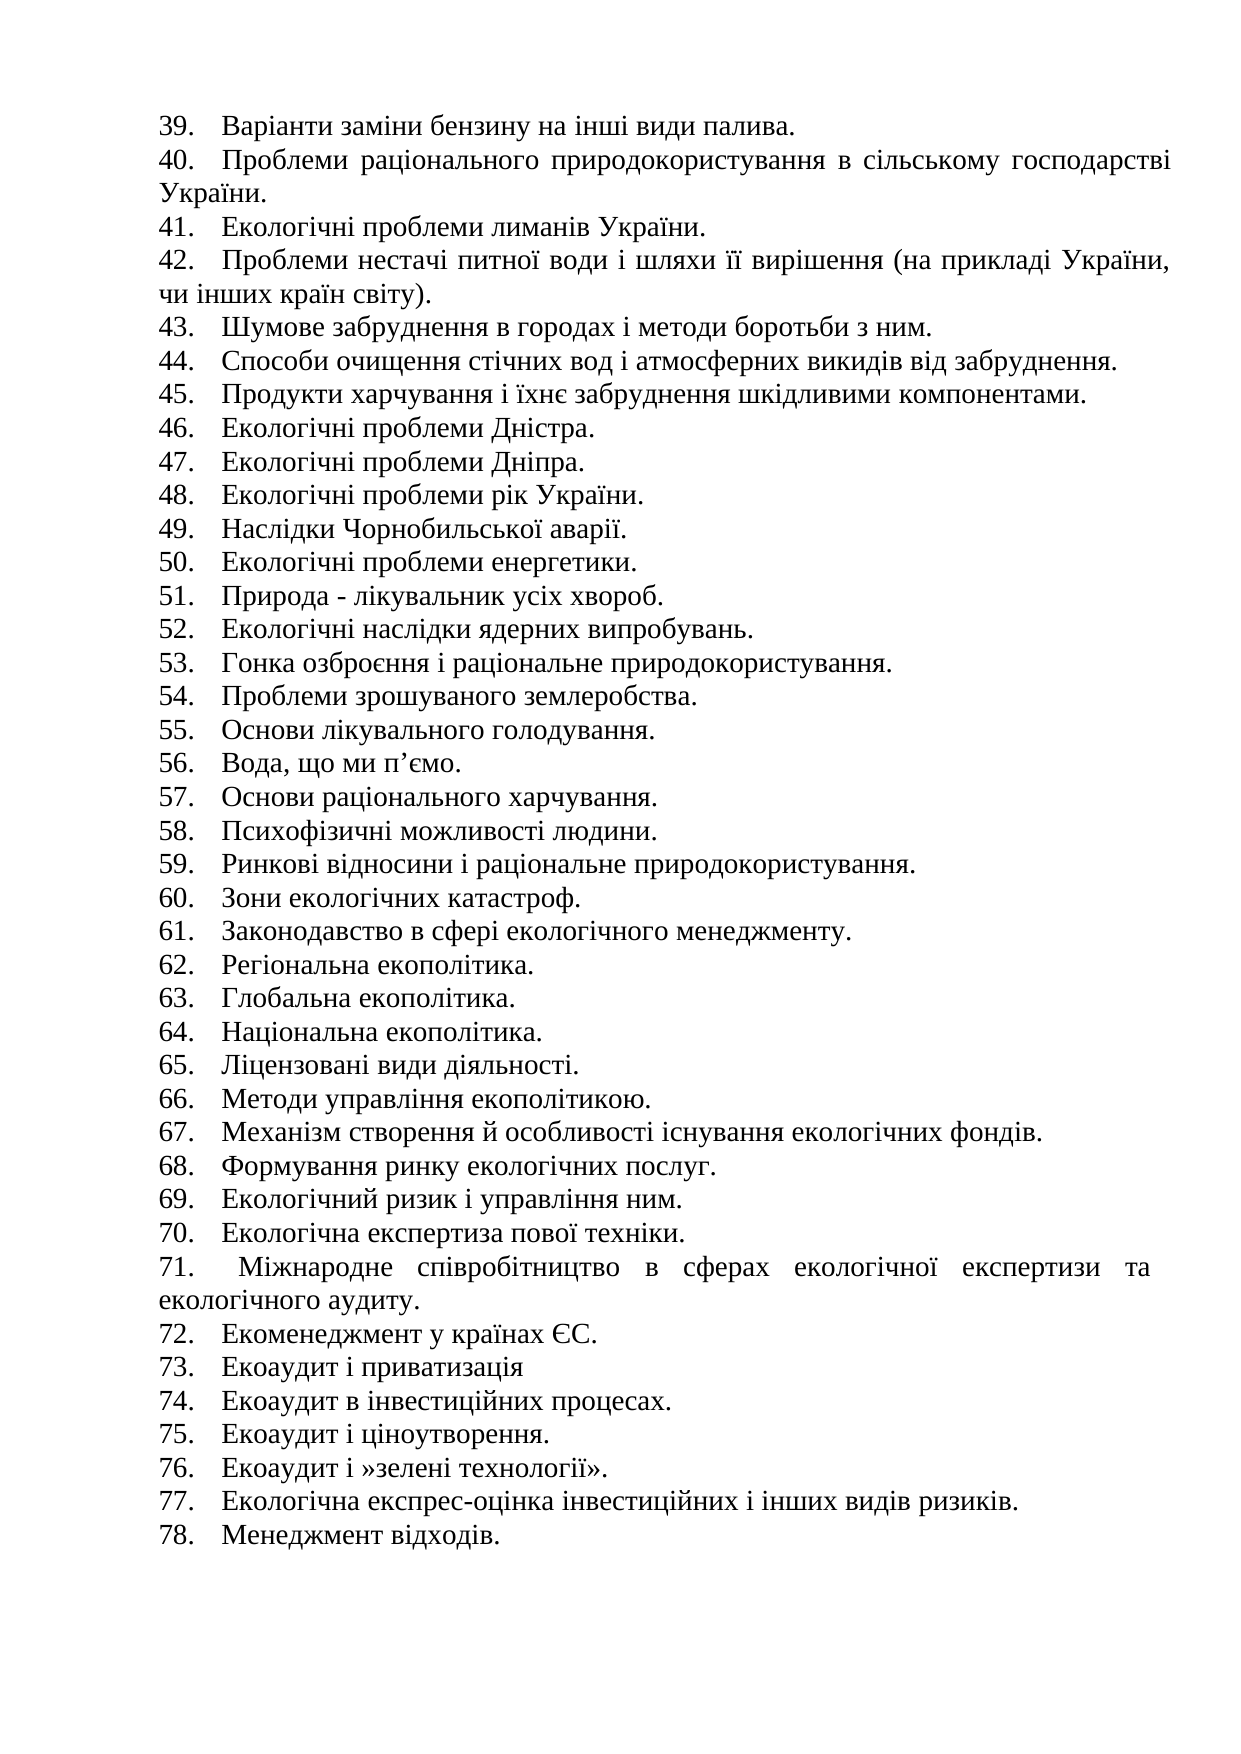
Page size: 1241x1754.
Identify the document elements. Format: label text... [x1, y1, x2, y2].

list Екологічні проблеми Дністра. [158, 410, 1171, 444]
list Екоменеджмент у країнах ЄС. [158, 1316, 1171, 1349]
list Продукти харчування і їхнє забруднення шкідливими компонентами. [158, 377, 1171, 410]
list Екоаудит і ціноутворення. [158, 1416, 1171, 1450]
list Міжнародне співробітництво в сферах екологічної експертизи та екологічного аудиту. [158, 1249, 1171, 1316]
list Екологічні проблеми рік України. [158, 477, 1171, 511]
list Глобальна екополітика. [158, 980, 1171, 1014]
list Вода, що ми п’ємо. [158, 746, 1171, 779]
list Екоаудит і приватизація [158, 1349, 1171, 1383]
list Психофізичні можливості людини. [158, 813, 1171, 846]
list Шумове забруднення в городах і методи боротьби з ним. [158, 309, 1171, 343]
list Національна екополітика. [158, 1014, 1171, 1047]
list Екологічні проблеми лиманів України. [158, 209, 1171, 242]
list Екологічна експертиза пової техніки. [158, 1215, 1171, 1249]
list Регіональна екополітика. [158, 947, 1171, 980]
list Екоаудит в інвестиційних процесах. [158, 1383, 1171, 1416]
list Проблеми зрошуваного землеробства. [158, 678, 1171, 712]
list Екологічна експрес-оцінка інвестиційних і інших видів ризиків. [158, 1483, 1171, 1517]
list Наслідки Чорнобильської аварії. [158, 511, 1171, 544]
list Основи лікувального голодування. [158, 712, 1171, 746]
list Екологічні проблеми Дніпра. [158, 444, 1171, 477]
list Екологічні проблеми енергетики. [158, 544, 1171, 578]
list Проблеми нестачі питної води і шляхи її вирішення (на прикладі України, чи інших країн світу). [158, 242, 1171, 309]
list Екоаудит і »зелені технології». [158, 1450, 1171, 1483]
list Гонка озброєння і раціональне природокористування. [158, 645, 1171, 678]
list Зони екологічних катастроф. [158, 880, 1171, 913]
list Законодавство в сфері екологічного менеджменту. [158, 913, 1171, 947]
list Варіанти заміни бензину на інші види палива. [158, 108, 1171, 142]
list Методи управління екополітикою. [158, 1081, 1171, 1114]
list Основи раціонального харчування. [158, 779, 1171, 813]
list Менеджмент відходів. [158, 1517, 1171, 1551]
list Екологічні наслідки ядерних випробувань. [158, 611, 1171, 645]
list Механізм створення й особливості існування екологічних фондів. [158, 1114, 1171, 1148]
list Способи очищення стічних вод і атмосферних викидів від забруднення. [158, 343, 1171, 377]
list Природа - лікувальник усіх хвороб. [158, 578, 1171, 611]
list Проблеми раціонального природокористування в сільському господарстві України. [158, 142, 1171, 209]
list Ліцензовані види діяльності. [158, 1047, 1171, 1081]
list Формування ринку екологічних послуг. [158, 1148, 1171, 1182]
list Екологічний ризик і управління ним. [158, 1182, 1171, 1215]
list Ринкові відносини і раціональне природокористування. [158, 846, 1171, 880]
